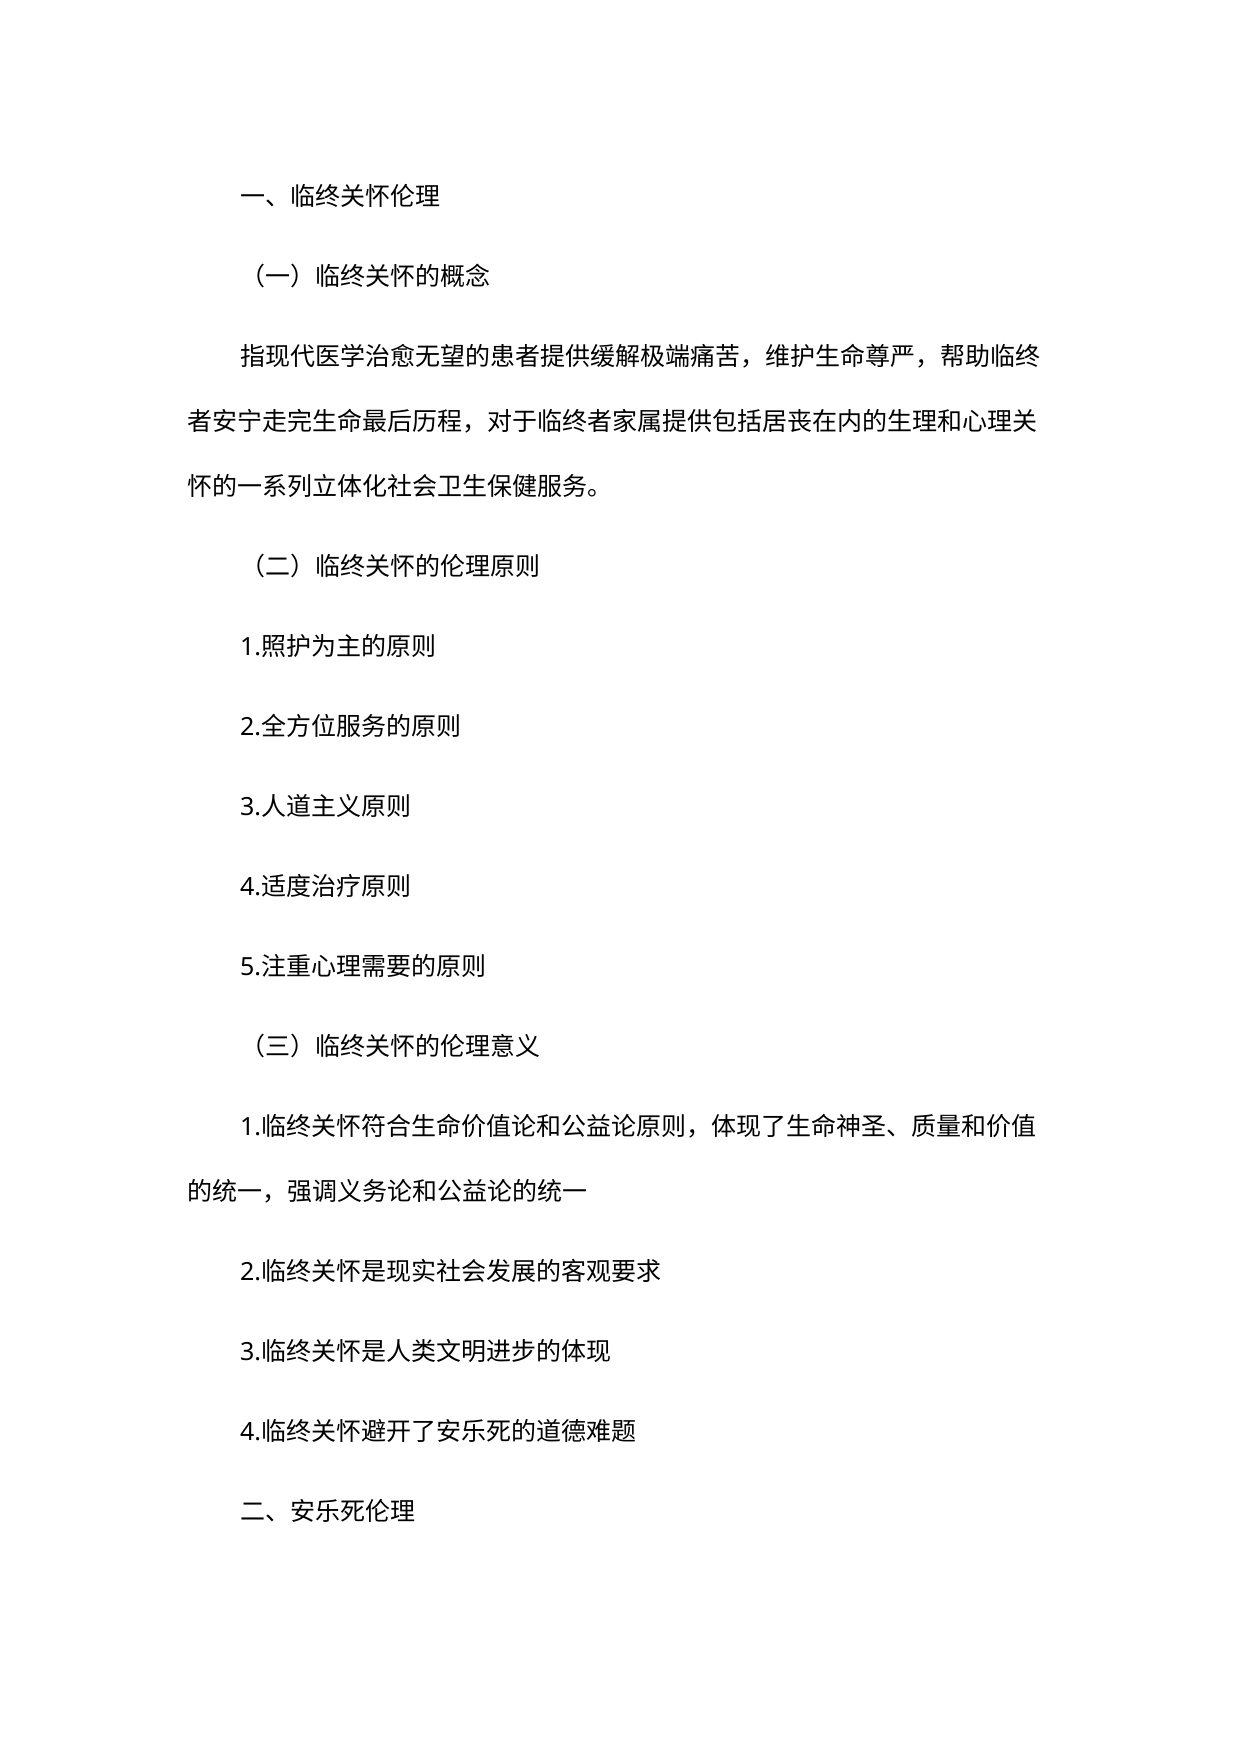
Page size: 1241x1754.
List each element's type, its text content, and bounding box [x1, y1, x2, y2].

text 3.临终关怀是人类文明进步的体现 [187, 1317, 1053, 1382]
text 一、临终关怀伦理 [187, 162, 1053, 227]
text （二）临终关怀的伦理原则 [187, 532, 1053, 597]
text 4.适度治疗原则 [187, 852, 1053, 917]
text 指现代医学治愈无望的患者提供缓解极端痛苦，维护生命尊严，帮助临终者安宁走完生命最后历程，对于临终者家属提供包括居丧在内的生理和心理关怀的一系列立体化社会卫生保健服务。 [187, 322, 1053, 517]
text （三）临终关怀的伦理意义 [187, 1012, 1053, 1077]
text 3.人道主义原则 [187, 772, 1053, 837]
text 1.照护为主的原则 [187, 612, 1053, 677]
text 4.临终关怀避开了安乐死的道德难题 [187, 1397, 1053, 1462]
text 二、安乐死伦理 [187, 1477, 1053, 1542]
text 2.全方位服务的原则 [187, 692, 1053, 757]
text 5.注重心理需要的原则 [187, 932, 1053, 997]
text （一）临终关怀的概念 [187, 242, 1053, 307]
text 2.临终关怀是现实社会发展的客观要求 [187, 1237, 1053, 1302]
text 1.临终关怀符合生命价值论和公益论原则，体现了生命神圣、质量和价值的统一，强调义务论和公益论的统一 [187, 1092, 1053, 1222]
